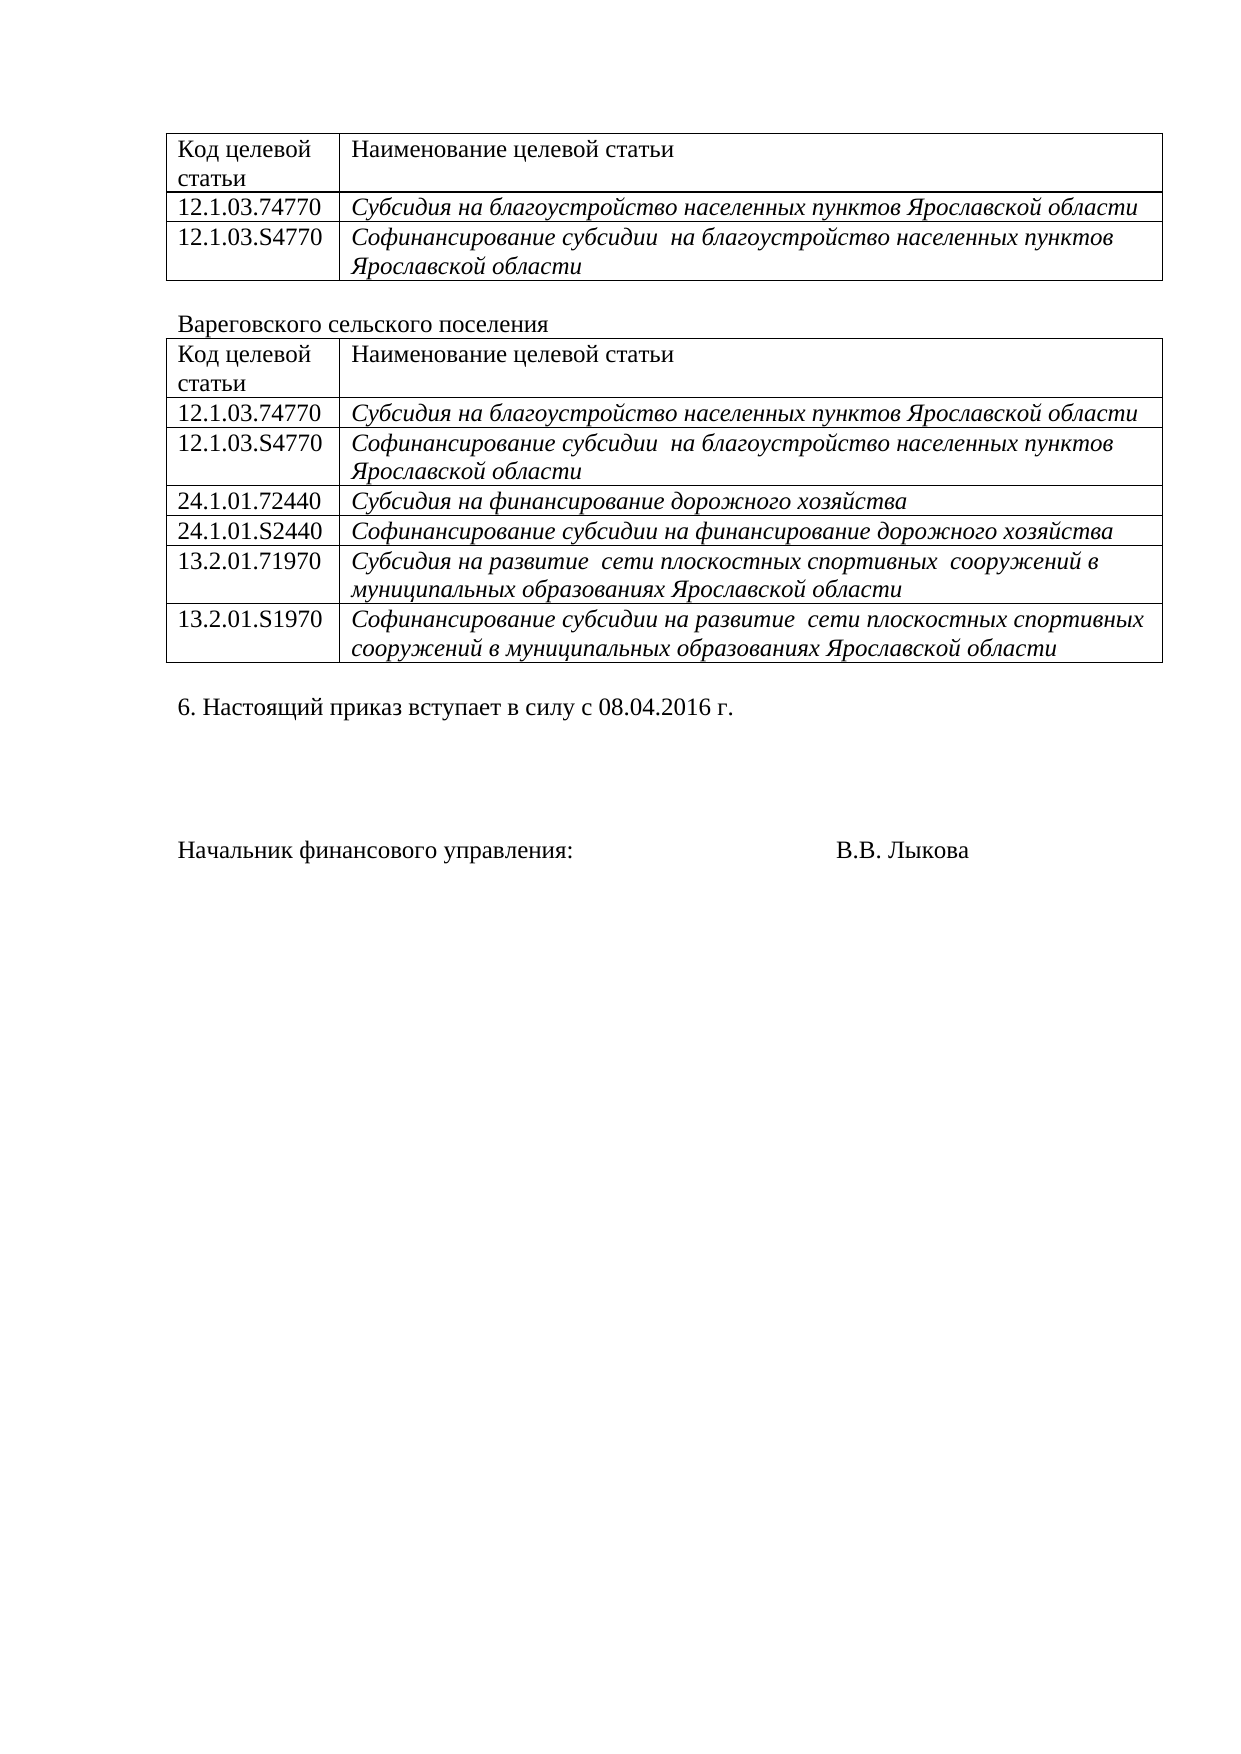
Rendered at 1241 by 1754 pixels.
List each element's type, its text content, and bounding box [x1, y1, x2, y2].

table_header Наименование целевой статьи [340, 339, 1162, 397]
table_cell 13.2.01.71970 [167, 546, 339, 603]
table_cell Субсидия на развитие сети плоскостных спортивных сооружений в муниципальных образованиях Ярославской области [340, 546, 1162, 603]
table_cell Софинансирование субсидии на благоустройство населенных пунктов Ярославской области [340, 222, 1162, 280]
table_cell Субсидия на благоустройство населенных пунктов Ярославской области [340, 398, 1162, 427]
table_header Код целевой статьи [167, 339, 339, 397]
text Начальник финансового управления: В.В. Лыкова [177, 835, 1152, 864]
table_cell Софинансирование субсидии на благоустройство населенных пунктов Ярославской области [340, 428, 1162, 485]
table_cell 12.1.03.S4770 [167, 428, 339, 485]
table_cell 24.1.01.72440 [167, 486, 339, 515]
table_header Код целевой статьи [167, 134, 339, 191]
table_cell 12.1.03.74770 [167, 193, 339, 221]
text Вареговского сельского поселения [177, 309, 1152, 338]
table_cell 12.1.03.74770 [167, 398, 339, 427]
table_header Наименование целевой статьи [340, 134, 1162, 191]
table_cell 13.2.01.S1970 [167, 604, 339, 662]
table_cell 12.1.03.S4770 [167, 222, 339, 280]
table_cell Софинансирование субсидии на финансирование дорожного хозяйства [340, 516, 1162, 545]
table_cell Софинансирование субсидии на развитие сети плоскостных спортивных сооружений в муниципальных образованиях Ярославской области [340, 604, 1162, 662]
table_cell 24.1.01.S2440 [167, 516, 339, 545]
table_cell Субсидия на финансирование дорожного хозяйства [340, 486, 1162, 515]
table_cell Субсидия на благоустройство населенных пунктов Ярославской области [340, 193, 1162, 221]
list 6. Настоящий приказ вступает в силу с 08.04.2016 г. [177, 692, 1152, 720]
